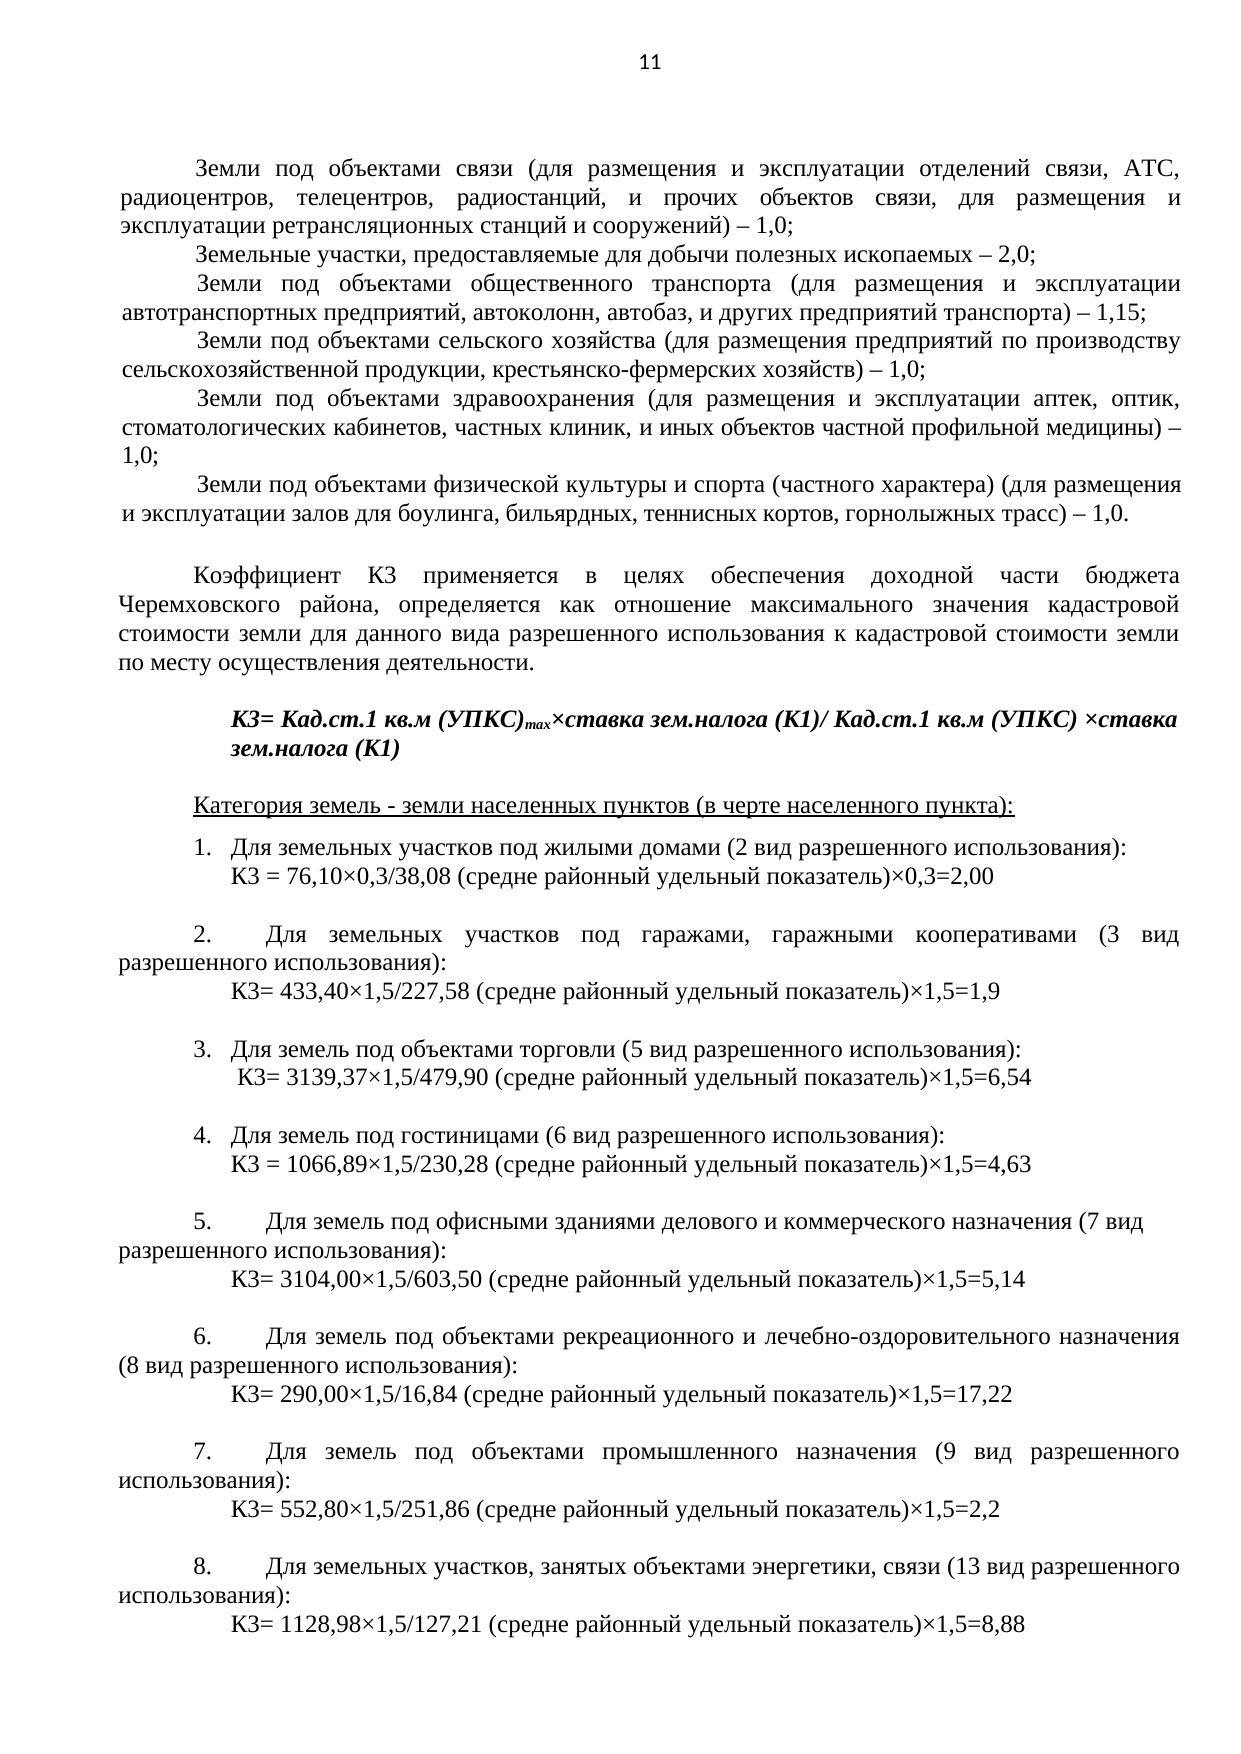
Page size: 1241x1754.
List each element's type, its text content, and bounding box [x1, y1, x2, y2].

text Земельные участки, предоставляемые для добычи полезных ископаемых – 2,0; [120, 239, 1181, 268]
text К3= 433,40×1,5/227,58 (средне районный удельный показатель)×1,5=1,9 [231, 976, 1181, 1005]
text Земли под объектами общественного транспорта (для размещения и эксплуатации автотранспортных предприятий, автоколонн, автобаз, и других предприятий транспорта) – 1,15; [122, 268, 1181, 326]
text К3 = 1066,89×1,5/230,28 (средне районный удельный показатель)×1,5=4,63 [231, 1149, 1181, 1177]
text К3= Кад.ст.1 кв.м (УПКС)max×ставка зем.налога (К1)/ Кад.ст.1 кв.м (УПКС) ×ставка зем.налога (К1) [231, 704, 1181, 762]
list Для земельных участков под жилыми домами (2 вид разрешенного использования): [193, 832, 1181, 861]
list Для земель под объектами рекреационного и лечебно-оздоровительного назначения (8 вид разрешенного использования): [118, 1321, 1181, 1379]
list Для земельных участков, занятых объектами энергетики, связи (13 вид разрешенного использования): [118, 1551, 1181, 1609]
text Земли под объектами сельского хозяйства (для размещения предприятий по производству сельскохозяйственной продукции, крестьянско-фермерских хозяйств) – 1,0; [122, 326, 1181, 383]
text Коэффициент К3 применяется в целях обеспечения доходной части бюджета Черемховского района, определяется как отношение максимального значения кадастровой стоимости земли для данного вида разрешенного использования к кадастровой стоимости земли по месту осуществления деятельности. [118, 560, 1181, 675]
list Для земель под офисными зданиями делового и коммерческого назначения (7 вид разрешенного использования): [118, 1206, 1181, 1264]
text Земли под объектами связи (для размещения и эксплуатации отделений связи, АТС, радиоцентров, телецентров, радиостанций, и прочих объектов связи, для размещения и эксплуатации ретрансляционных станций и сооружений) – 1,0; [120, 153, 1181, 239]
list Для земельных участков под гаражами, гаражными кооперативами (3 вид разрешенного использования): [118, 919, 1181, 976]
text Земли под объектами физической культуры и спорта (частного характера) (для размещения и эксплуатации залов для боулинга, бильярдных, теннисных кортов, горнолыжных трасс) – 1,0. [122, 469, 1181, 527]
text К3= 1128,98×1,5/127,21 (средне районный удельный показатель)×1,5=8,88 [231, 1609, 1181, 1637]
list Для земель под объектами торговли (5 вид разрешенного использования): [193, 1034, 1181, 1062]
text К3= 3139,37×1,5/479,90 (средне районный удельный показатель)×1,5=6,54 [118, 1062, 1181, 1091]
text К3 = 76,10×0,3/38,08 (средне районный удельный показатель)×0,3=2,00 [231, 861, 1181, 890]
list Для земель под гостиницами (6 вид разрешенного использования): [193, 1120, 1181, 1149]
text К3= 552,80×1,5/251,86 (средне районный удельный показатель)×1,5=2,2 [118, 1494, 1181, 1522]
text Земли под объектами здравоохранения (для размещения и эксплуатации аптек, оптик, стоматологических кабинетов, частных клиник, и иных объектов частной профильной медицины) – 1,0; [122, 383, 1181, 469]
text Категория земель - земли населенных пунктов (в черте населенного пункта): [118, 790, 1181, 819]
text К3= 290,00×1,5/16,84 (средне районный удельный показатель)×1,5=17,22 [231, 1379, 1181, 1407]
list Для земель под объектами промышленного назначения (9 вид разрешенного использования): [118, 1436, 1181, 1494]
text К3= 3104,00×1,5/603,50 (средне районный удельный показатель)×1,5=5,14 [231, 1264, 1181, 1292]
